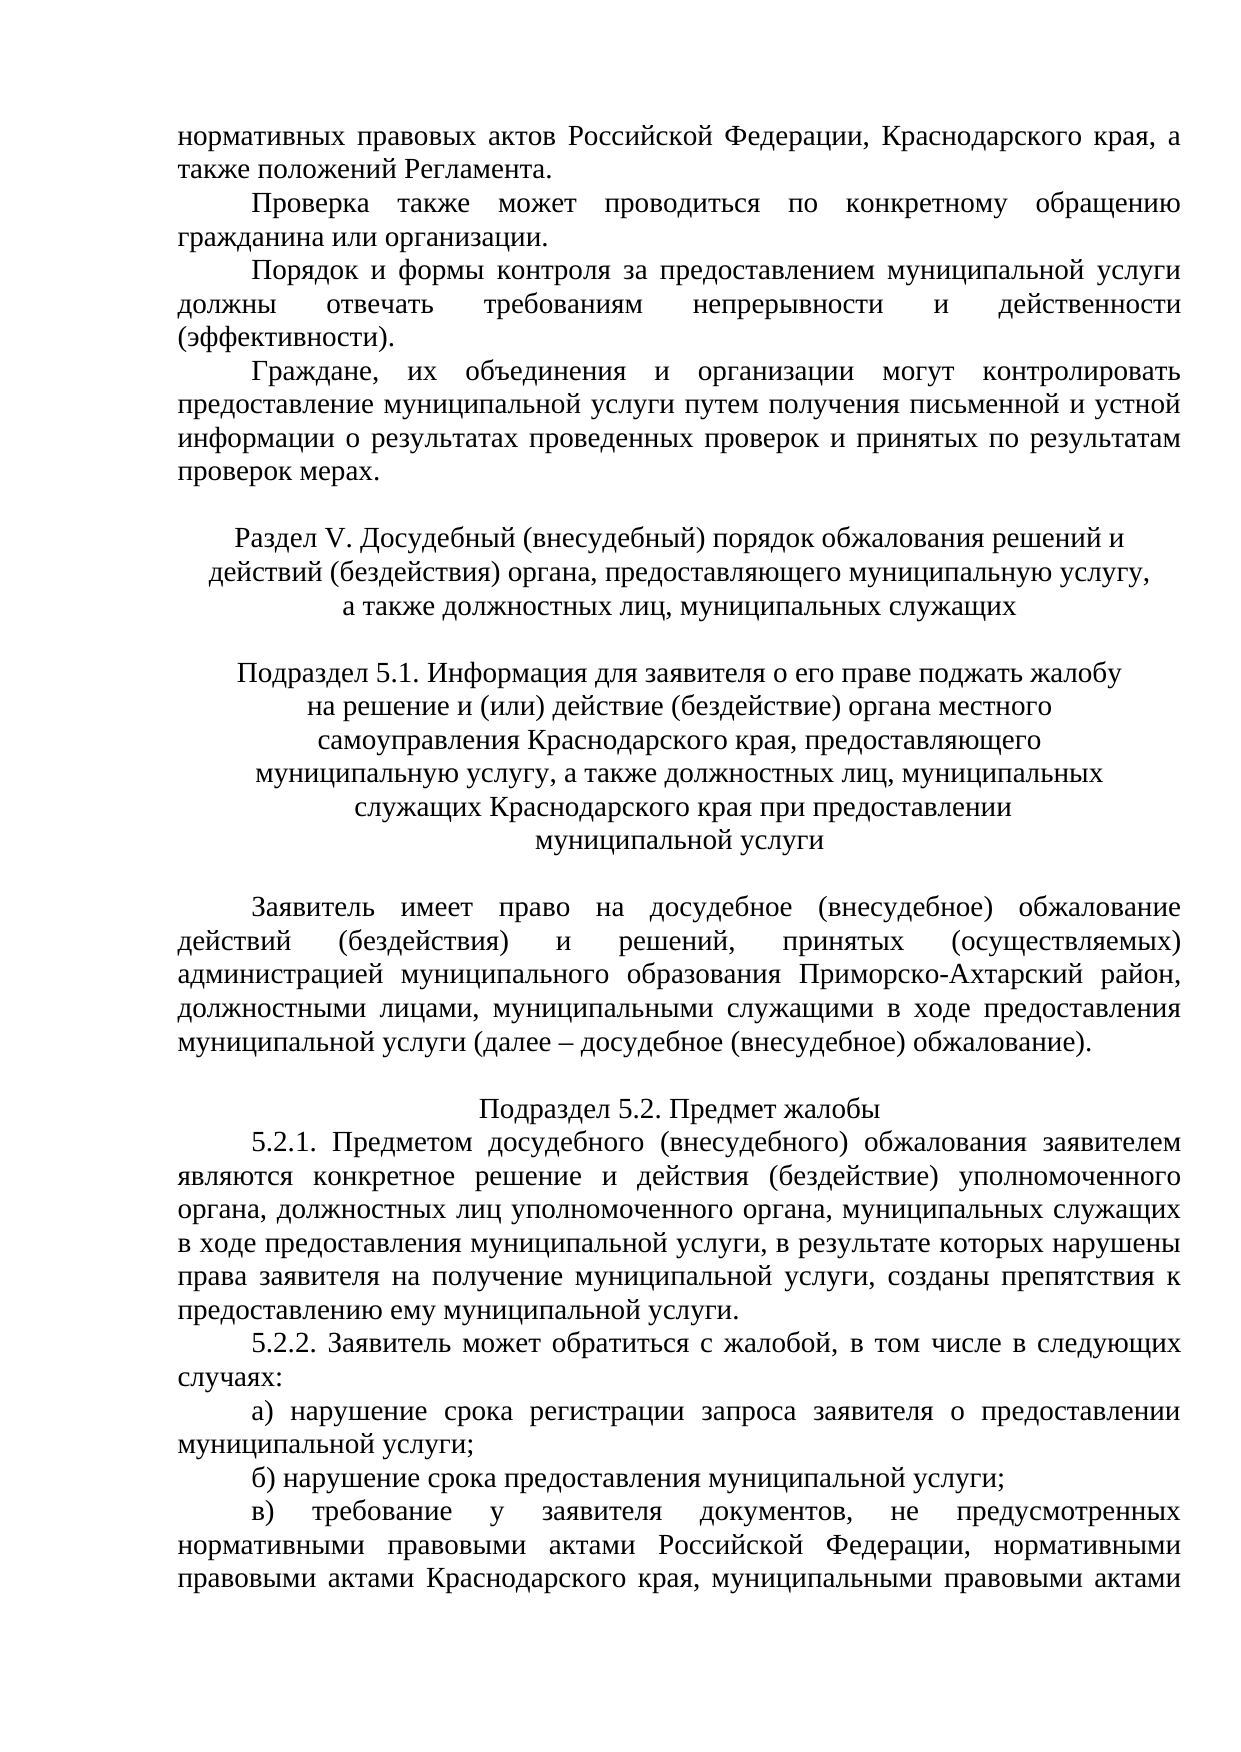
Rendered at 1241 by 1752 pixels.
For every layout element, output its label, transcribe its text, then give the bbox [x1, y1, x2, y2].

text Граждане, их объединения и организации могут контролировать предоставление муниципальной услуги путем получения письменной и устной информации о результатах проведенных проверок и принятых по результатам проверок мерах. [177, 353, 1182, 487]
text Подраздел 5.2. Предмет жалобы [177, 1091, 1182, 1124]
text а) нарушение срока регистрации запроса заявителя о предоставлении муниципальной услуги; [177, 1393, 1182, 1460]
text служащих Краснодарского края при предоставлении [177, 789, 1182, 822]
text Порядок и формы контроля за предоставлением муниципальной услуги должны отвечать требованиям непрерывности и действенности (эффективности). [177, 252, 1182, 353]
text Заявитель имеет право на досудебное (внесудебное) обжалование действий (бездействия) и решений, принятых (осуществляемых) администрацией муниципального образования Приморско-Ахтарский район, должностными лицами, муниципальными служащими в ходе предоставления муниципальной услуги (далее – досудебное (внесудебное) обжалование). [177, 889, 1182, 1057]
text муниципальную услугу, а также должностных лиц, муниципальных [177, 755, 1182, 789]
text б) нарушение срока предоставления муниципальной услуги; [177, 1460, 1182, 1493]
text 5.2.2. Заявитель может обратиться с жалобой, в том числе в следующих случаях: [177, 1326, 1182, 1393]
text Проверка также может проводиться по конкретному обращению гражданина или организации. [177, 185, 1182, 252]
text самоуправления Краснодарского края, предоставляющего [177, 722, 1182, 755]
text муниципальной услуги [177, 822, 1182, 856]
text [177, 1493, 1182, 1594]
text а также должностных лиц, муниципальных служащих [177, 588, 1182, 621]
text на решение и (или) действие (бездействие) органа местного [177, 688, 1182, 722]
text Раздел V. Досудебный (внесудебный) порядок обжалования решений и действий (бездействия) органа, предоставляющего муниципальную услугу, [177, 521, 1182, 588]
text Подраздел 5.1. Информация для заявителя о его праве поджать жалобу [177, 655, 1182, 688]
text 5.2.1. Предметом досудебного (внесудебного) обжалования заявителем являются конкретное решение и действия (бездействие) уполномоченного органа, должностных лиц уполномоченного органа, муниципальных служащих в ходе предоставления муниципальной услуги, в результате которых нарушены права заявителя на получение муниципальной услуги, созданы препятствия к предоставлению ему муниципальной услуги. [177, 1124, 1182, 1326]
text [177, 118, 1182, 185]
